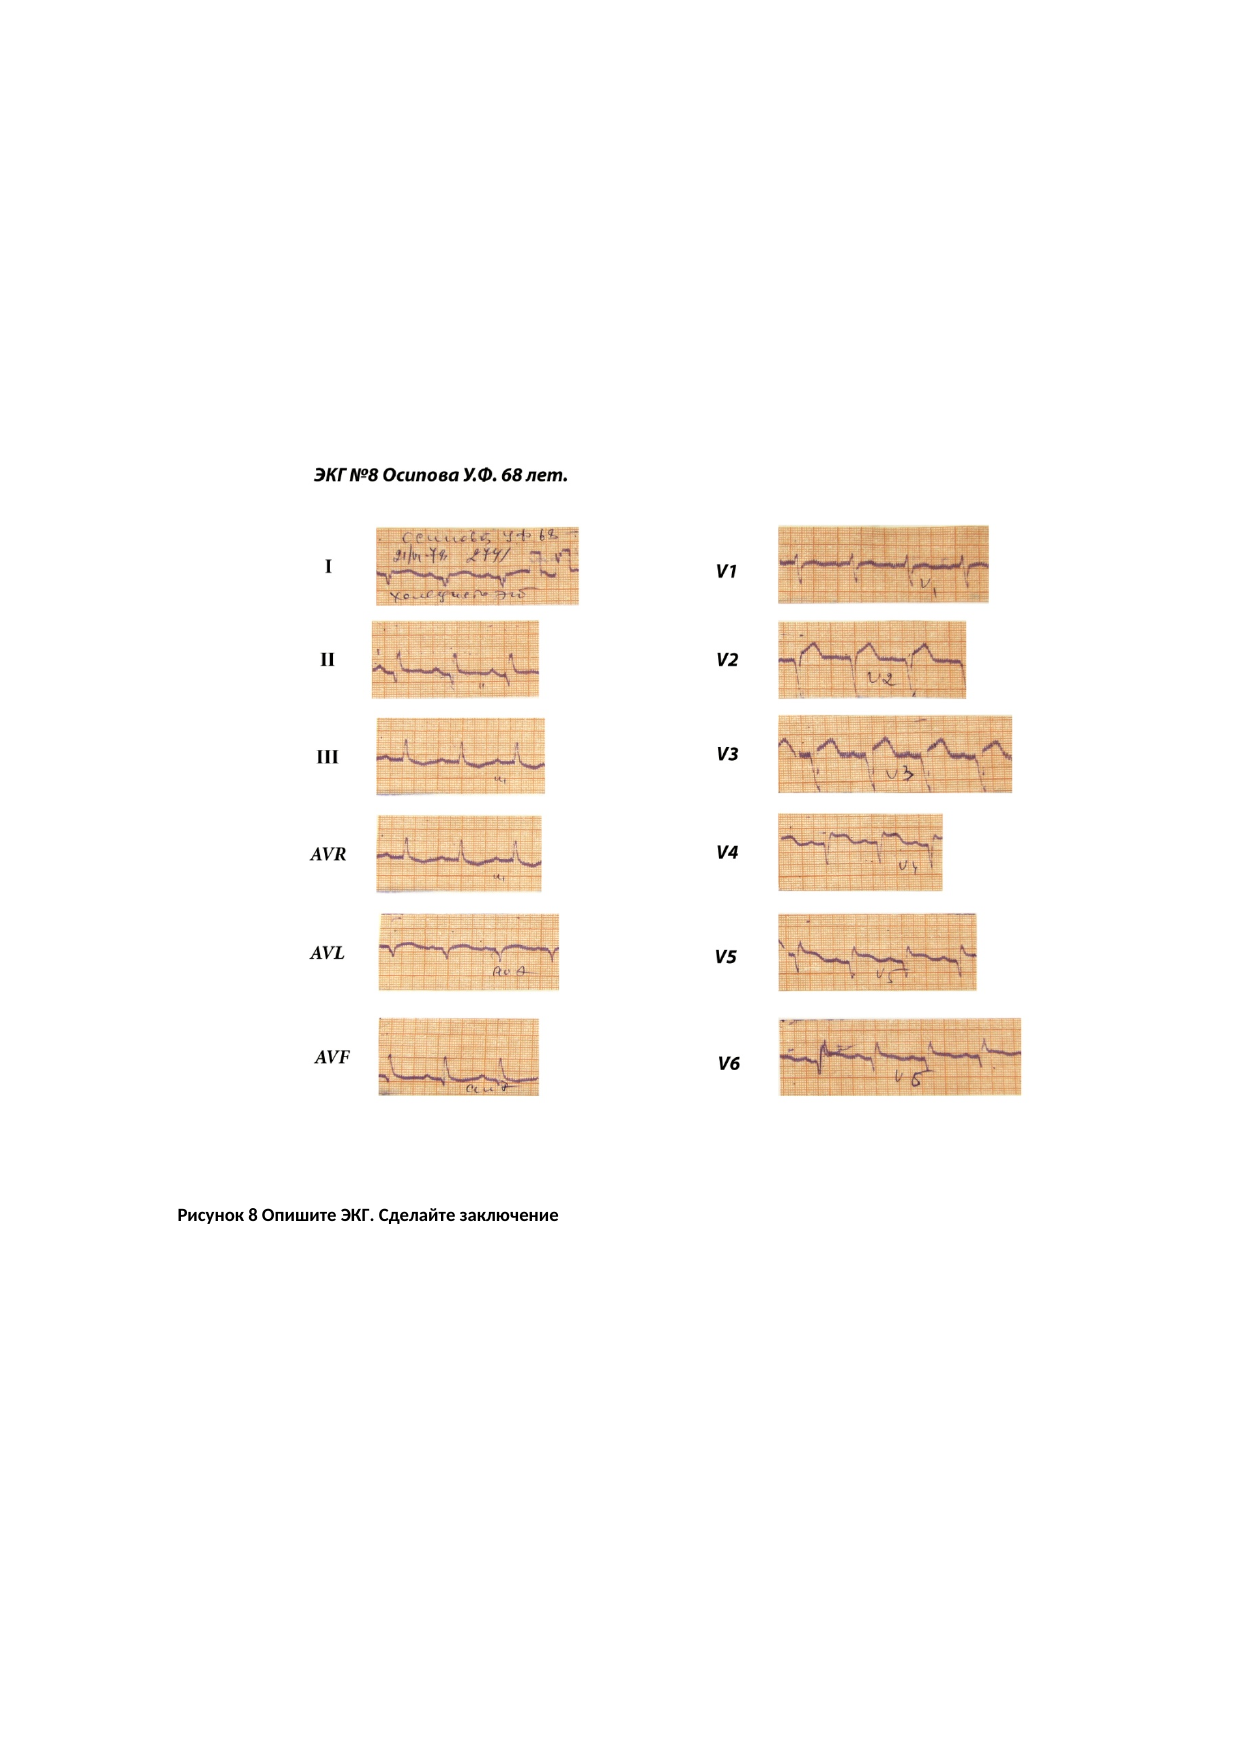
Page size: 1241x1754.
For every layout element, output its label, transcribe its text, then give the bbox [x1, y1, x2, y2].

text Рисунок 8 Опишите ЭКГ. Сделайте заключение [177, 1203, 1152, 1226]
picture [177, 436, 1152, 1126]
